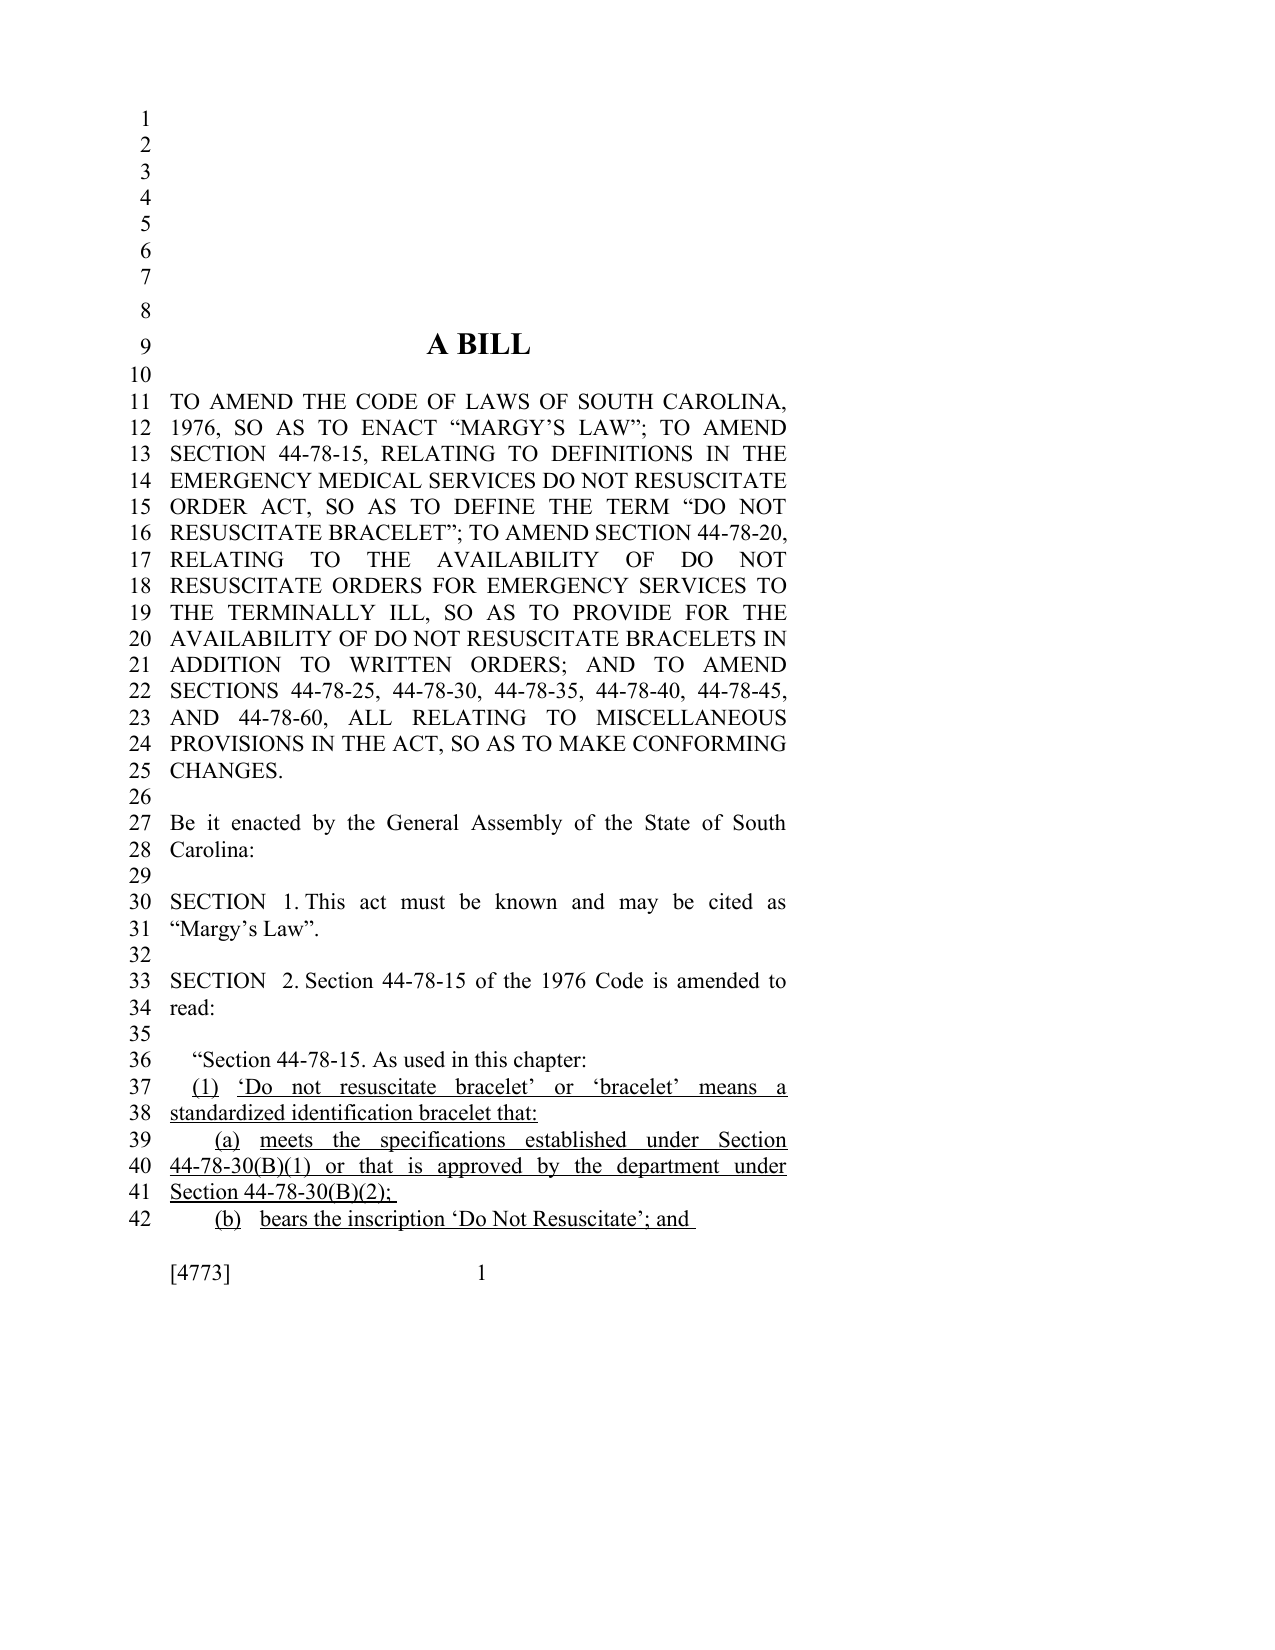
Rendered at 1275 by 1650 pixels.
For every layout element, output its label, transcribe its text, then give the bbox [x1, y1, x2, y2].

text “Section 44-78-15. As used in this chapter: [169, 1047, 787, 1073]
text (a) meets the specifications established under Section 44-78-30(B)(1) or that is approved by the department under Section 44-78-30(B)(2); [169, 1126, 787, 1175]
text (a) meets the specifications established under Section 44-78-30(B)(1) or that is approved by the department under Section 44-78-30(B)(2); [169, 1176, 787, 1205]
text TO AMEND THE CODE OF LAWS OF SOUTH CAROLINA, 1976, SO AS TO ENACT “MARGY’S LAW”; TO AMEND SECTION 44-78-15, RELATING TO DEFINITIONS IN THE EMERGENCY MEDICAL SERVICES DO NOT RESUSCITATE ORDER ACT, SO AS TO DEFINE THE TERM “DO NOT RESUSCITATE BRACELET”; TO AMEND SECTION 44-78-20, RELATING TO THE AVAILABILITY OF DO NOT RESUSCITATE ORDERS FOR EMERGENCY SERVICES TO THE TERMINALLY ILL, SO AS TO PROVIDE FOR THE AVAILABILITY OF DO NOT RESUSCITATE BRACELETS IN ADDITION TO WRITTEN ORDERS; AND TO AMEND SECTIONS 44-78-25, 44-78-30, 44-78-35, 44-78-40, 44-78-45, AND 44-78-60, ALL RELATING TO MISCELLANEOUS PROVISIONS IN THE ACT, SO AS TO MAKE CONFORMING CHANGES. [169, 388, 787, 783]
text A BILL [169, 325, 787, 361]
text (1) ‘Do not resuscitate bracelet’ or ‘bracelet’ means a standardized identification bracelet that: [169, 1073, 787, 1126]
text Be it enacted by the General Assembly of the State of South Carolina: [169, 809, 787, 862]
text (b) bears the inscription ‘Do Not Resuscitate’; and [169, 1205, 787, 1231]
text SECTION 1. This act must be known and may be cited as “Margy’s Law”. [169, 888, 787, 941]
text SECTION 2. Section 44-78-15 of the 1976 Code is amended to read: [169, 967, 787, 1020]
